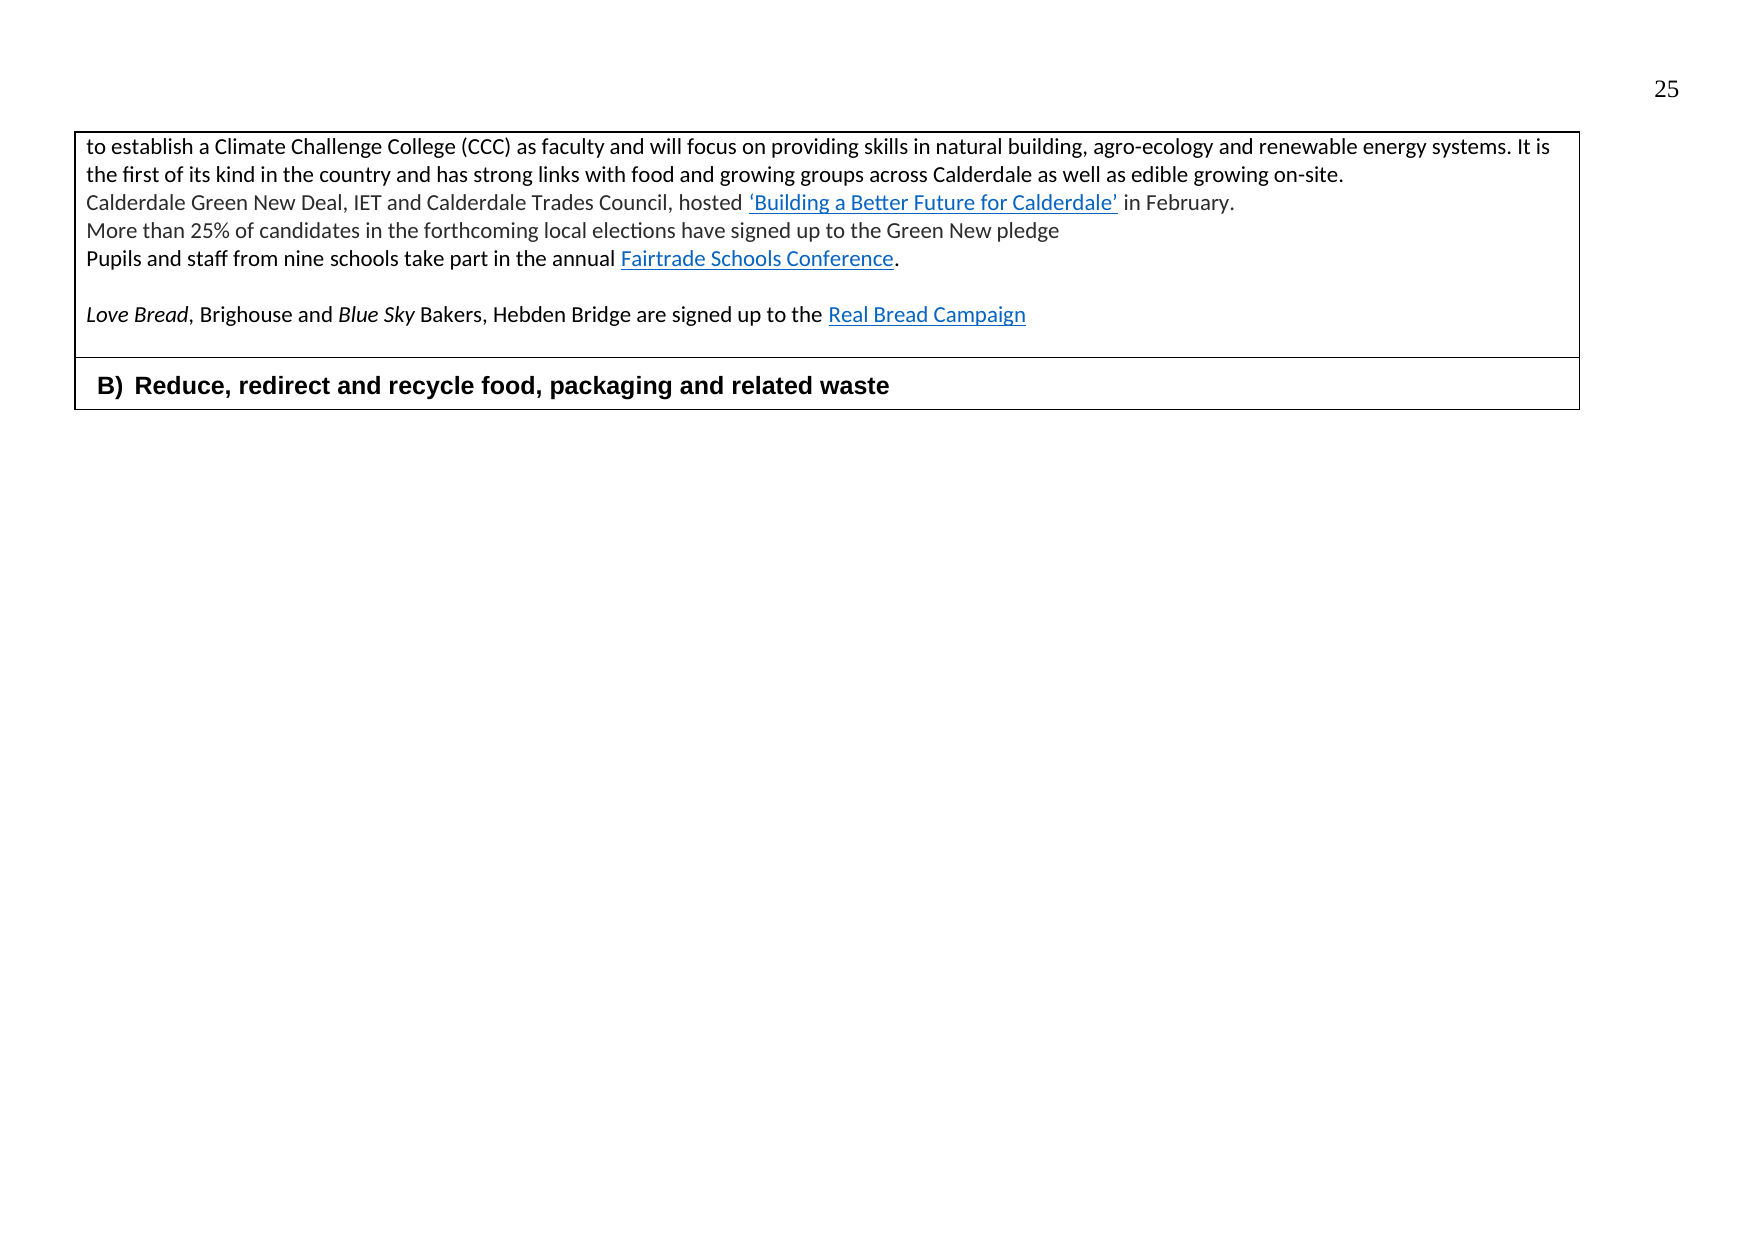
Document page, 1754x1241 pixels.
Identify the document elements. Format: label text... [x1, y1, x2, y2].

table_cell Reduce, redirect and recycle food, packaging and related waste [76, 358, 1579, 409]
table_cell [76, 133, 1579, 357]
